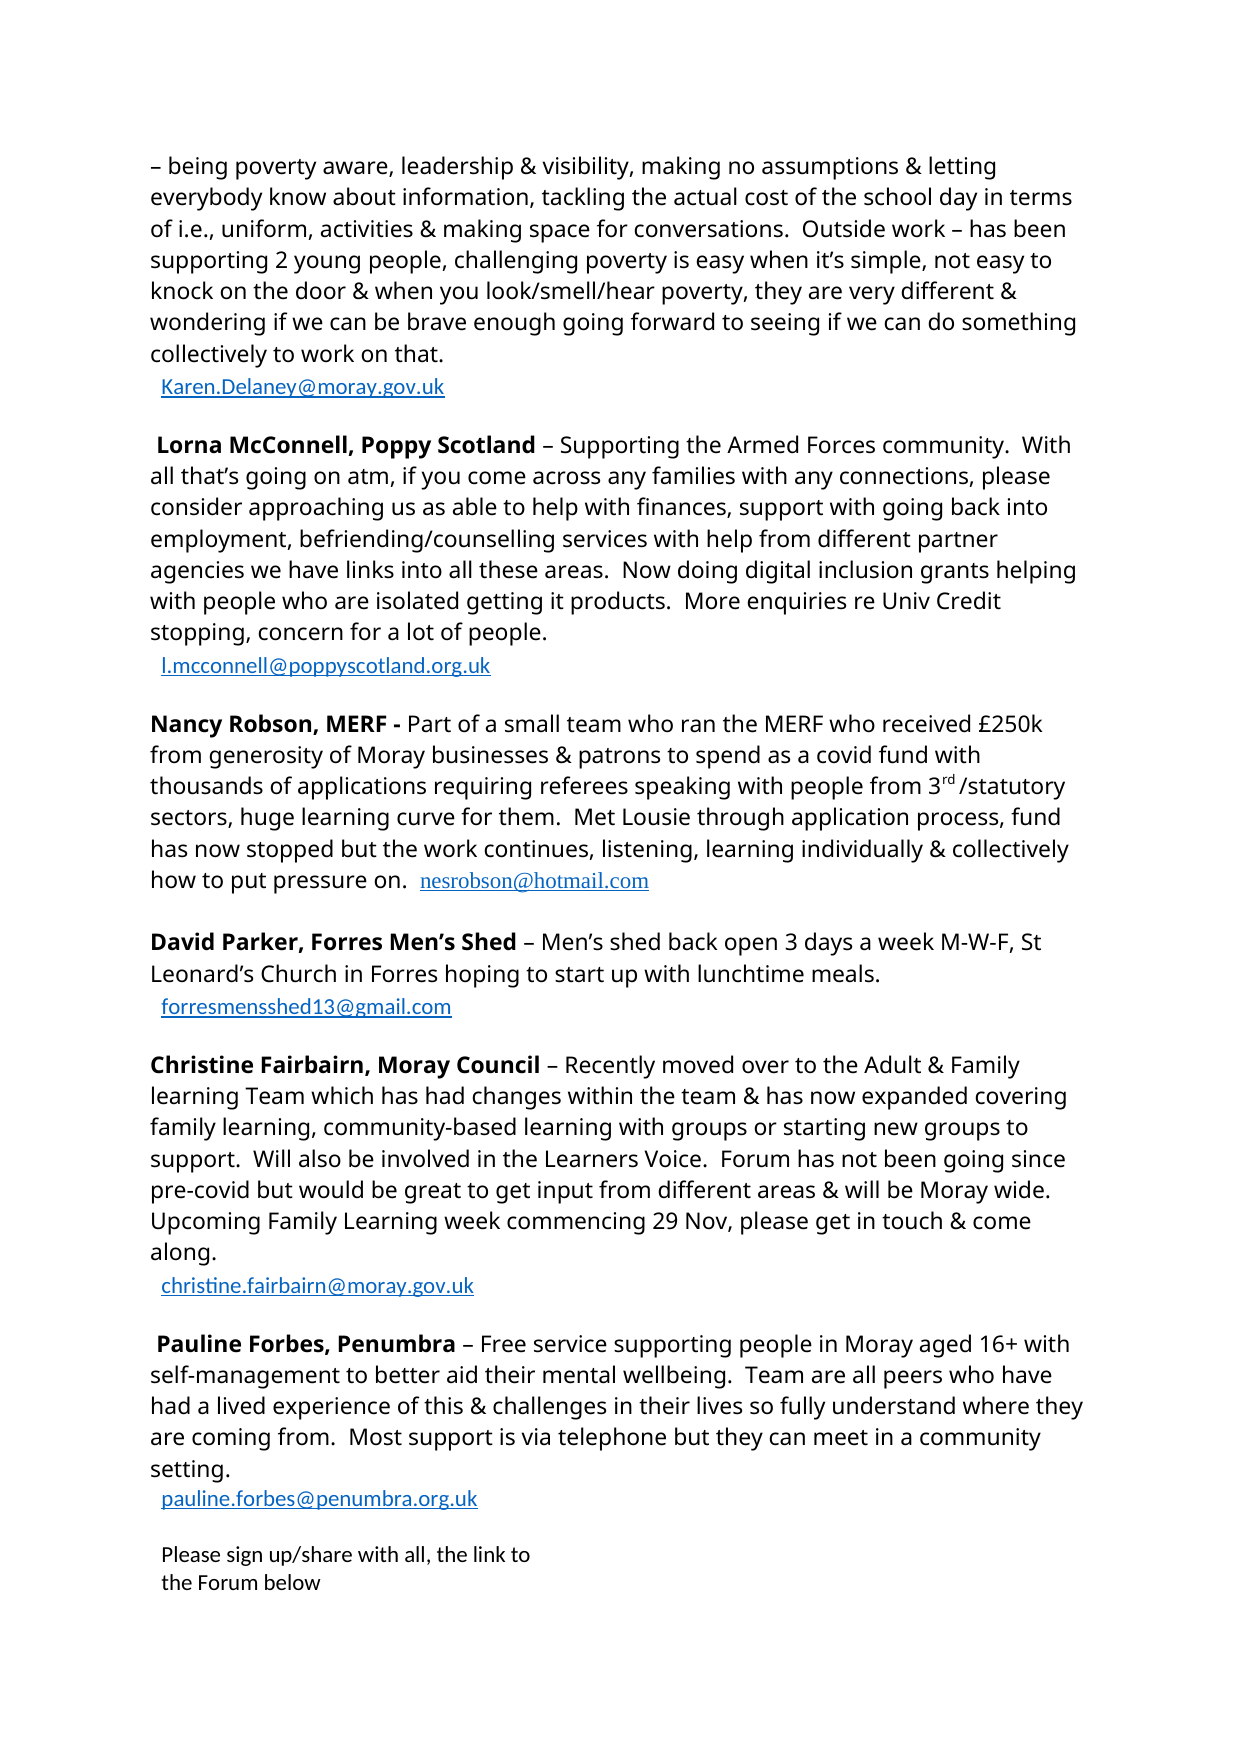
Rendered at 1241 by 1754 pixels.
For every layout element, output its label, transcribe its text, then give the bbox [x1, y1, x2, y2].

table_header christine.fairbairn@moray.gov.uk [150, 1268, 544, 1299]
table_header pauline.forbes@penumbra.org.uk Please sign up/share with all, the link to the Forum below [150, 1484, 544, 1596]
text David Parker, Forres Men’s Shed – Men’s shed back open 3 days a week M-W-F, St Leonard’s Church in Forres hoping to start up with lunchtime meals. [150, 926, 1090, 989]
table_header Karen.Delaney@moray.gov.uk [150, 369, 544, 400]
text Pauline Forbes, Penumbra – Free service supporting people in Moray aged 16+ with self-management to better aid their mental wellbeing. Team are all peers who have had a lived experience of this & challenges in their lives so fully understand where they are coming from. Most support is via telephone but they can meet in a community setting. [150, 1327, 1090, 1484]
table_header l.mcconnell@poppyscotland.org.uk [150, 648, 544, 679]
table_header forresmensshed13@gmail.com [150, 989, 544, 1020]
text Lorna McConnell, Poppy Scotland – Supporting the Armed Forces community. With all that’s going on atm, if you come across any families with any connections, please consider approaching us as able to help with finances, support with going back into employment, befriending/counselling services with help from different partner agencies we have links into all these areas. Now doing digital inclusion grants helping with people who are isolated getting it products. More enquiries re Univ Credit stopping, concern for a lot of people. [150, 429, 1090, 647]
text Nancy Robson, MERF - Part of a small team who ran the MERF who received £250k from generosity of Moray businesses & patrons to spend as a covid fund with thousands of applications requiring referees speaking with people from 3rd /statutory sectors, huge learning curve for them. Met Lousie through application process, fund has now stopped but the work continues, listening, learning individually & collectively how to put pressure on. nesrobson@hotmail.com [150, 707, 1090, 895]
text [150, 150, 1090, 369]
text Christine Fairbairn, Moray Council – Recently moved over to the Adult & Family learning Team which has had changes within the team & has now expanded covering family learning, community-based learning with groups or starting new groups to support. Will also be involved in the Learners Voice. Forum has not been going since pre-covid but would be great to get input from different areas & will be Moray wide. Upcoming Family Learning week commencing 29 Nov, please get in touch & come along. [150, 1049, 1090, 1267]
